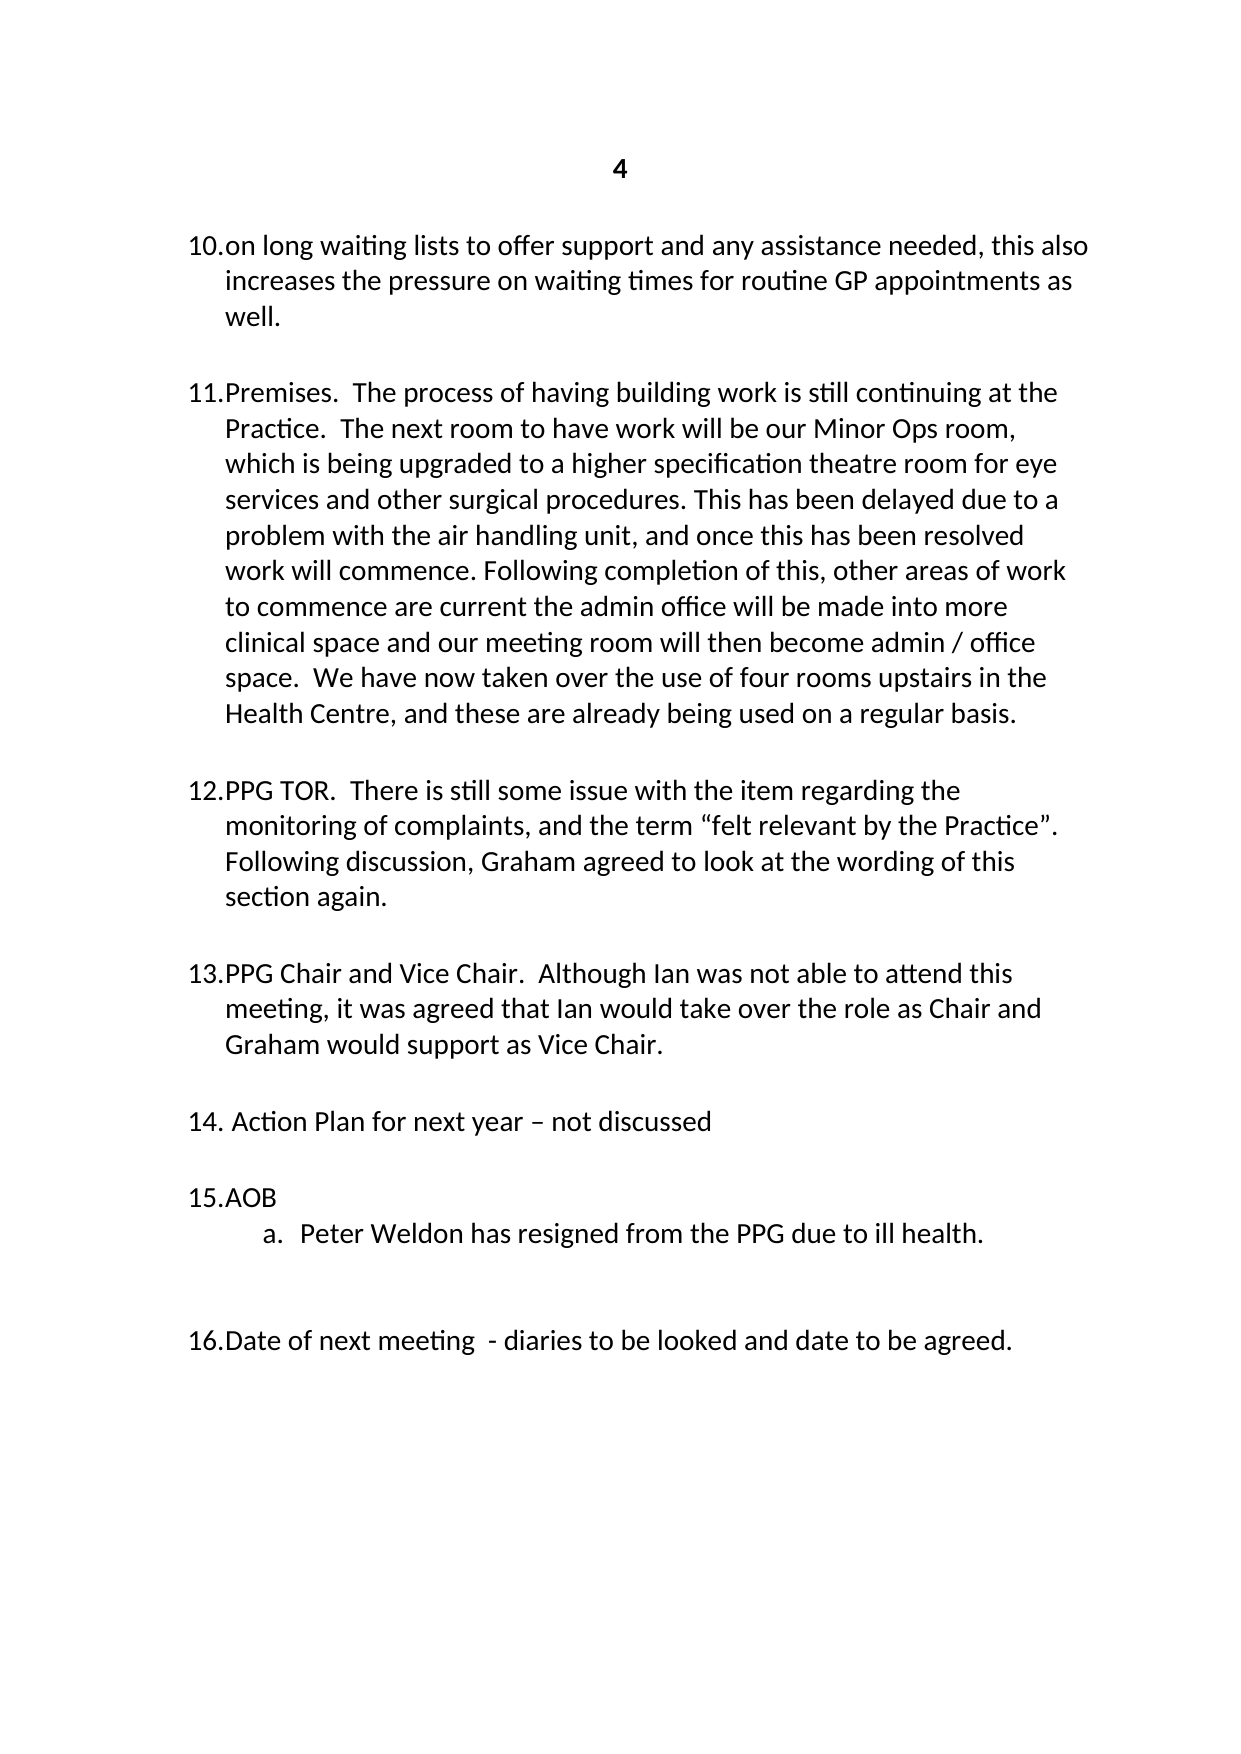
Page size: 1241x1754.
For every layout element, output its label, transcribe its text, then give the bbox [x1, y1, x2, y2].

list Peter Weldon has resigned from the PPG due to ill health. [262, 1215, 1090, 1251]
list Date of next meeting - diaries to be looked and date to be agreed. [187, 1322, 1090, 1357]
text 4 [150, 150, 1090, 186]
list PPG TOR. There is still some issue with the item regarding the monitoring of complaints, and the term “felt relevant by the Practice”. Following discussion, Graham agreed to look at the wording of this section again. [187, 772, 1090, 914]
list Premises. The process of having building work is still continuing at the Practice. The next room to have work will be our Minor Ops room, which is being upgraded to a higher specification theatre room for eye services and other surgical procedures. This has been delayed due to a problem with the air handling unit, and once this has been resolved work will commence. Following completion of this, other areas of work to commence are current the admin office will be made into more clinical space and our meeting room will then become admin / office space. We have now taken over the use of four rooms upstairs in the Health Centre, and these are already being used on a regular basis. [187, 374, 1090, 731]
list PPG Chair and Vice Chair. Although Ian was not able to attend this meeting, it was agreed that Ian would take over the role as Chair and Graham would support as Vice Chair. [187, 955, 1090, 1062]
list on long waiting lists to offer support and any assistance needed, this also increases the pressure on waiting times for routine GP appointments as well. [187, 227, 1090, 333]
list AOB [187, 1179, 1090, 1215]
list Action Plan for next year – not discussed [187, 1103, 1090, 1138]
